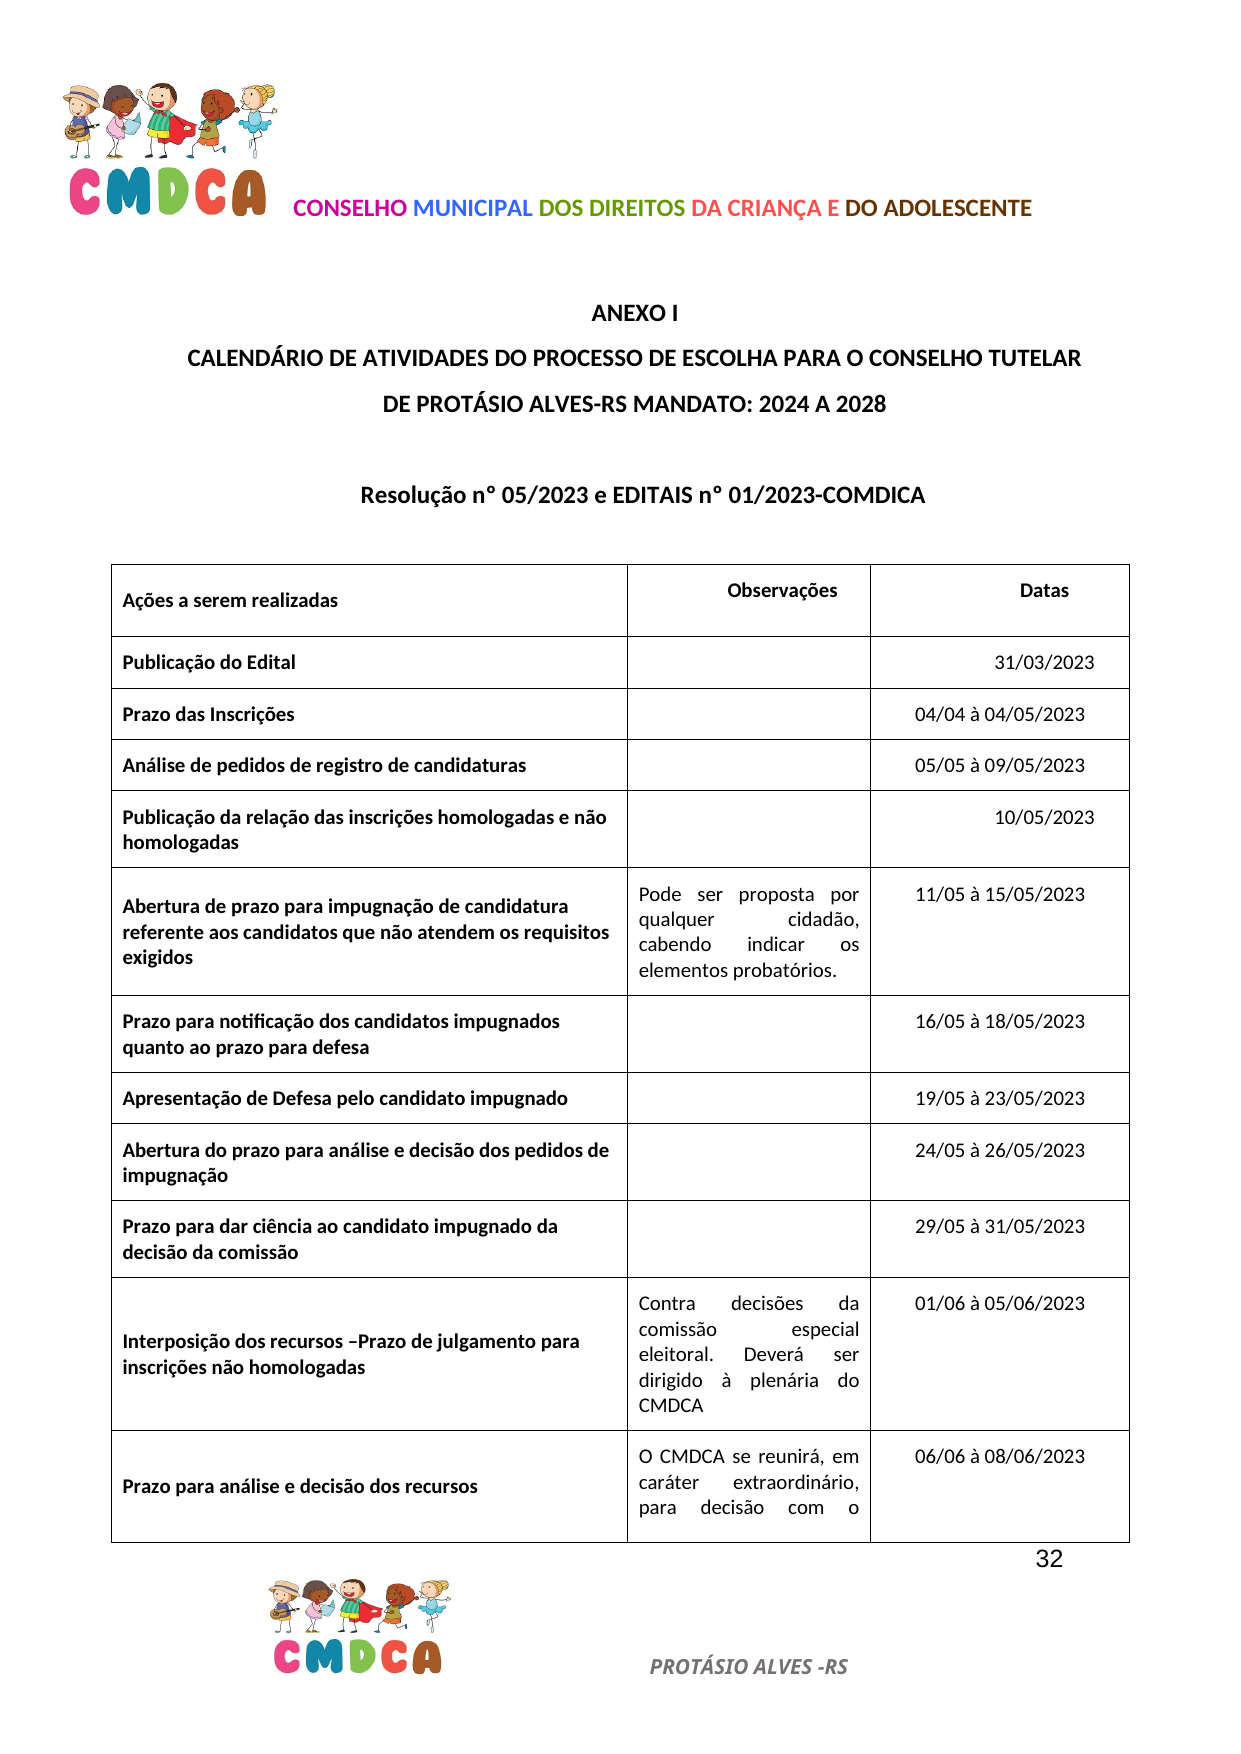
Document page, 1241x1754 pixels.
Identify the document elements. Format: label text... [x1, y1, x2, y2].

table_cell [628, 689, 870, 739]
table_cell [628, 1201, 870, 1277]
table_header Ações a serem realizadas [112, 565, 627, 636]
table_cell Prazo das Inscrições [112, 689, 627, 739]
table_cell [628, 996, 870, 1072]
table_cell 19/05 à 23/05/2023 [871, 1073, 1129, 1123]
table_cell Apresentação de Defesa pelo candidato impugnado [112, 1073, 627, 1123]
table_cell Pode ser proposta por qualquer cidadão, cabendo indicar os elementos probatórios. [628, 868, 870, 995]
table_cell 29/05 à 31/05/2023 [871, 1201, 1129, 1277]
table_cell 24/05 à 26/05/2023 [871, 1124, 1129, 1200]
picture [265, 1572, 455, 1674]
table_cell [628, 1073, 870, 1123]
table_cell [628, 740, 870, 790]
table_cell 31/03/2023 [871, 637, 1129, 687]
table_cell Contra decisões da comissão especial eleitoral. Deverá ser dirigido à plenária do CMDCA [628, 1278, 870, 1430]
text CALENDÁRIO DE ATIVIDADES DO PROCESSO DE ESCOLHA PARA O CONSELHO TUTELAR DE PROTÁSIO ALVES-RS MANDATO: 2024 A 2028 [177, 342, 1093, 419]
table_cell [628, 1124, 870, 1200]
table_cell Prazo para notificação dos candidatos impugnados quanto ao prazo para defesa [112, 996, 627, 1072]
table_cell 05/05 à 09/05/2023 [871, 740, 1129, 790]
table_header Observações [628, 565, 870, 636]
table_cell 16/05 à 18/05/2023 [871, 996, 1129, 1072]
table_cell Publicação da relação das inscrições homologadas e não homologadas [112, 791, 627, 867]
table_cell O CMDCA se reunirá, em caráter extraordinário, para decisão com o máximo de celeridade. [628, 1431, 870, 1542]
table_cell 10/05/2023 [871, 791, 1129, 867]
table_cell Interposição dos recursos –Prazo de julgamento para inscrições não homologadas [112, 1278, 627, 1430]
text ANEXO I [177, 297, 1093, 327]
table_cell 04/04 à 04/05/2023 [871, 689, 1129, 739]
table_cell 06/06 à 08/06/2023 [871, 1431, 1129, 1542]
table_cell Prazo para dar ciência ao candidato impugnado da decisão da comissão [112, 1201, 627, 1277]
picture [59, 73, 282, 216]
table_cell Abertura do prazo para análise e decisão dos pedidos de impugnação [112, 1124, 627, 1200]
text Resolução nº 05/2023 e EDITAIS nº 01/2023-COMDICA [177, 479, 1093, 510]
table_cell Prazo para análise e decisão dos recursos [112, 1431, 627, 1542]
table_header Datas [871, 565, 1129, 636]
table_cell Abertura de prazo para impugnação de candidatura referente aos candidatos que não atendem os requisitos exigidos [112, 868, 627, 995]
table_cell Publicação do Edital [112, 637, 627, 687]
table_cell 01/06 à 05/06/2023 [871, 1278, 1129, 1430]
table_cell [628, 637, 870, 687]
table_cell Análise de pedidos de registro de candidaturas [112, 740, 627, 790]
table_cell 11/05 à 15/05/2023 [871, 868, 1129, 995]
table_cell [628, 791, 870, 867]
